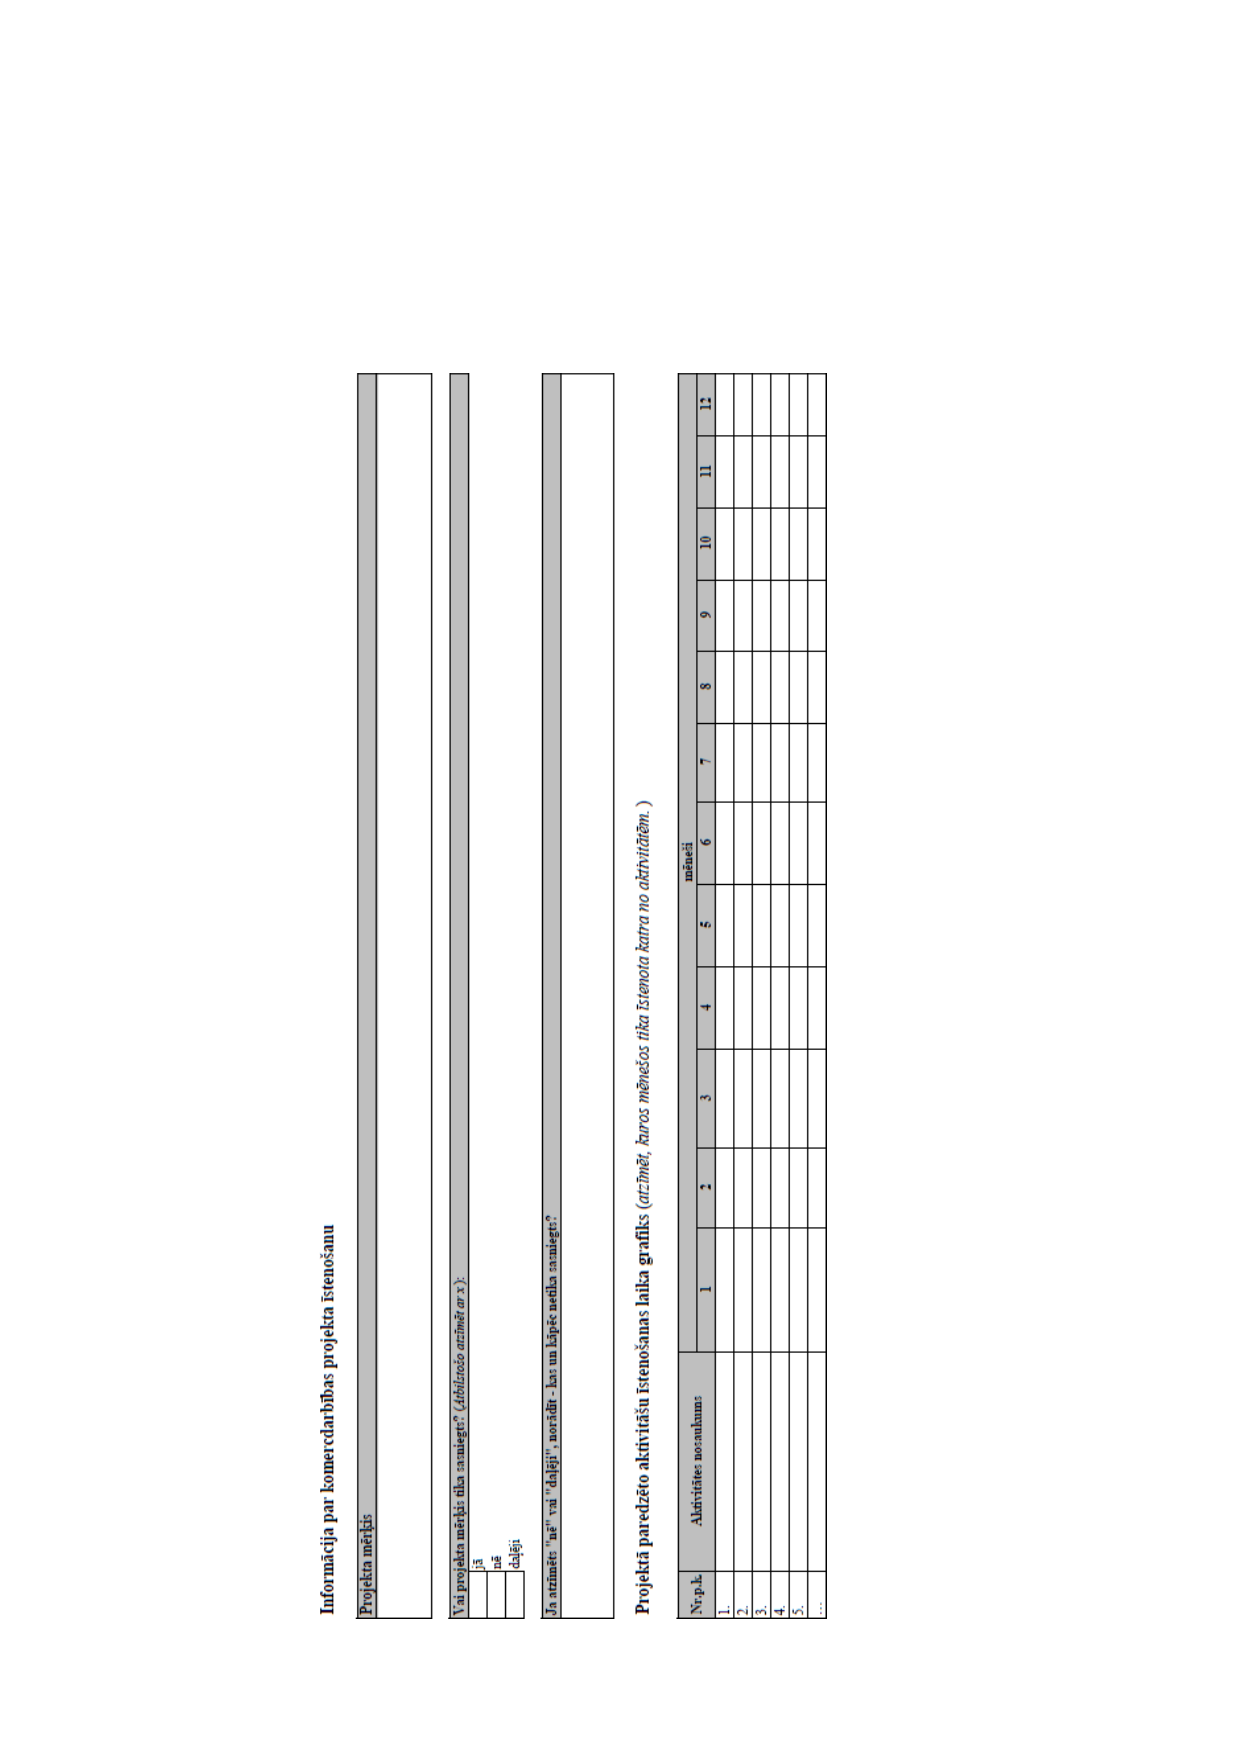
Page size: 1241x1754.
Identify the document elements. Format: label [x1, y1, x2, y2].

picture [319, 373, 827, 1619]
